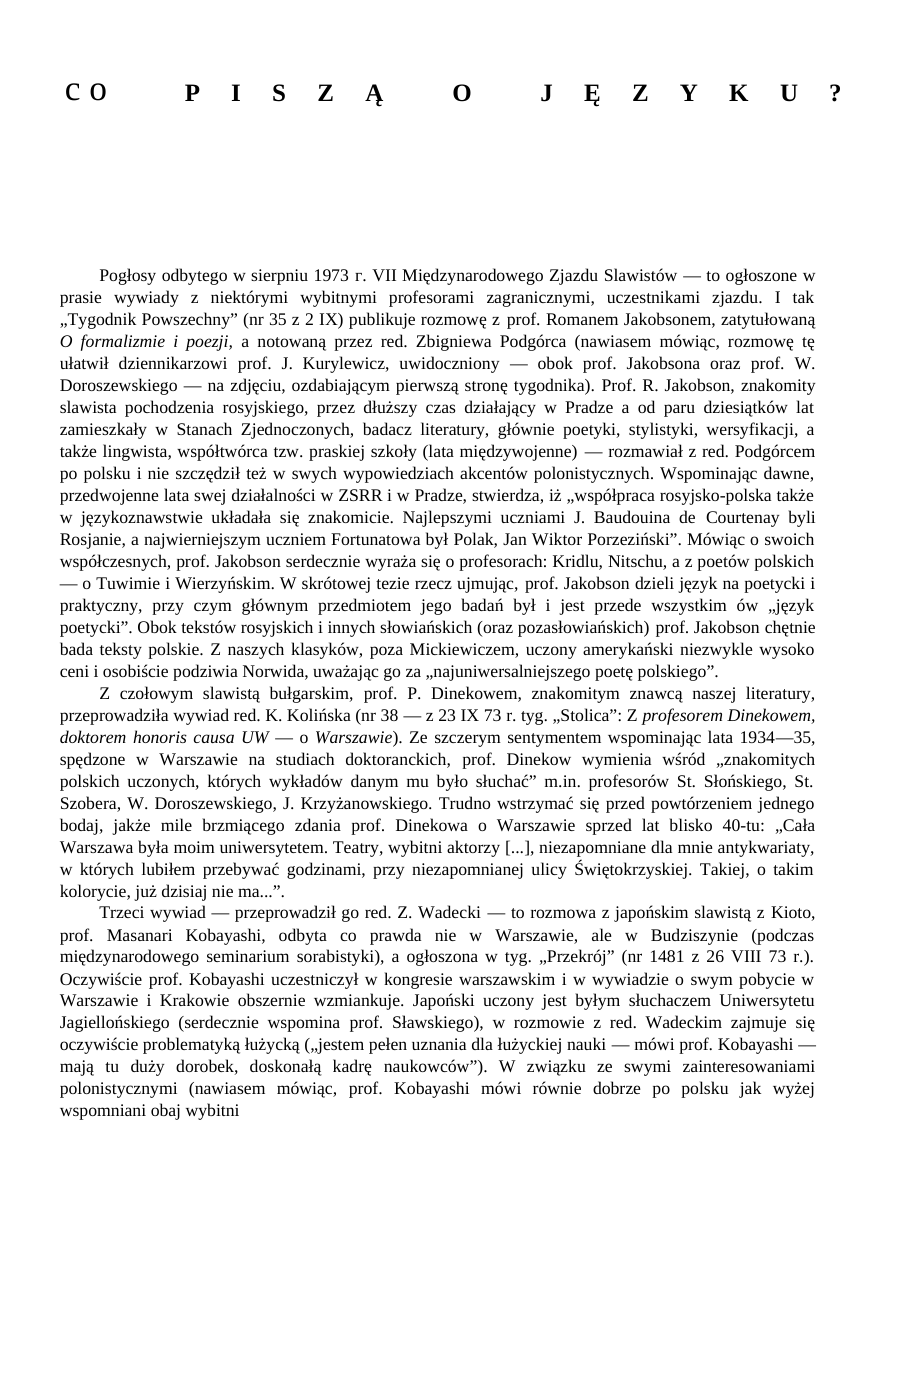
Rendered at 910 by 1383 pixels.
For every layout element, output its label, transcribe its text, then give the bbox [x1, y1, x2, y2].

text Trzeci wywiad — przeprowadził go red. Z. Wadecki — to rozmowa z japońskim slawistą z Kioto, prof. Masanari Kobayashi, odbyta co prawda nie w Warszawie, ale w Budziszynie (podczas międzynarodowego seminarium sorabistyki), a ogłoszona w tyg. „Przekrój” (nr 1481 z 26 VIII 73 r.). Oczywiście prof. Kobayashi uczestniczył w kongresie warszawskim i w wywiadzie o swym pobycie w Warszawie i Krakowie obszernie wzmiankuje. Japoński uczony jest byłym słuchaczem Uniwersytetu Jagiellońskiego (serdecznie wspomina prof. Sławskiego), w rozmowie z red. Wadeckim zajmuje się oczywiście problematyką łużycką („jestem pełen uznania dla łużyckiej nauki — mówi prof. Kobayashi — mają tu duży dorobek, doskonałą kadrę naukowców”). W związku ze swymi zainteresowaniami polonistycznymi (nawiasem mówiąc, prof. Kobayashi mówi równie dobrze po polsku jak wyżej wspomniani obaj wybitni [59, 901, 816, 1121]
text PISZĄ О JĘZYKU? [184, 81, 842, 106]
text Z czołowym slawistą bułgarskim, prof. P. Dinekowem, znakomitym znawcą naszej literatury, przeprowadziła wywiad red. K. Kolińska (nr 38 — z 23 IX 73 r. tyg. „Stolica”: Z profesorem Dinekowem, doktorem honoris causa UW — o Warszawie). Ze szczerym sentymentem wspominając lata 1934—35, spędzone w Warszawie na studiach doktoranckich, prof. Dinekow wymienia wśród „znakomitych polskich uczonych, których wykładów danym mu było słuchać” m.in. profesorów St. Słońskiego, St. Szobera, W. Doroszewskiego, J. Krzyżanowskiego. Trudno wstrzymać się przed powtórzeniem jednego bodaj, jakże mile brzmiącego zdania prof. Dinekowa o Warszawie sprzed lat blisko 40-tu: „Cała Warszawa była moim uniwersytetem. Teatry, wybitni aktorzy [...], niezapomniane dla mnie antykwariaty, w których lubiłem przebywać godzinami, przy niezapomnianej ulicy Świętokrzyskiej. Takiej, o takim kolorycie, już dzisiaj nie ma...”. [59, 682, 816, 901]
text Pogłosy odbytego w sierpniu 1973 г. VII Międzynarodowego Zjazdu Slawistów — to ogłoszone w prasie wywiady z niektórymi wybitnymi profesorami zagranicznymi, uczestnikami zjazdu. I tak „Tygodnik Powszechny” (nr 35 z 2 IX) publikuje rozmowę z prof. Romanem Jakobsonem, zatytułowaną O formalizmie i poezji, a notowaną przez red. Zbigniewa Podgórca (nawiasem mówiąc, rozmowę tę ułatwił dziennikarzowi prof. J. Kurylewicz, uwidoczniony — obok prof. Jakobsona oraz prof. W. Doroszewskiego — na zdjęciu, ozdabiającym pierwszą stronę tygodnika). Prof. R. Jakobson, znakomity slawista pochodzenia rosyjskiego, przez dłuższy czas działający w Pradze a od paru dziesiątków lat zamieszkały w Stanach Zjednoczonych, badacz literatury, głównie poetyki, stylistyki, wersyfikacji, a także lingwista, współtwórca tzw. praskiej szkoły (lata międzywojenne) — rozmawiał z red. Podgórcem po polsku i nie szczędził też w swych wypowiedziach akcentów polonistycznych. Wspominając dawne, przedwojenne lata swej działalności w ZSRR i w Pradze, stwierdza, iż „współpraca rosyjsko-polska także w językoznawstwie układała się znakomicie. Najlepszymi uczniami J. Baudouina de Courtenay byli Rosjanie, a najwierniejszym uczniem Fortunatowa był Polak, Jan Wiktor Porzeziński”. Mówiąc o swoich współczesnych, prof. Jakobson serdecznie wyraża się o profesorach: Kridlu, Nitschu, a z poetów polskich — o Tuwimie i Wierzyńskim. W skrótowej tezie rzecz ujmując, prof. Jakobson dzieli język na poetycki i praktyczny, przy czym głównym przedmiotem jego badań był i jest przede wszystkim ów „język poetycki”. Obok tekstów rosyjskich i innych słowiańskich (oraz pozasłowiańskich) prof. Jakobson chętnie bada teksty polskie. Z naszych klasyków, poza Mickiewiczem, uczony amerykański niezwykle wysoko ceni i osobiście podziwia Norwida, uważając go za „najuniwersalniejszego poetę polskiego”. [59, 264, 816, 682]
text с о [64, 72, 107, 108]
